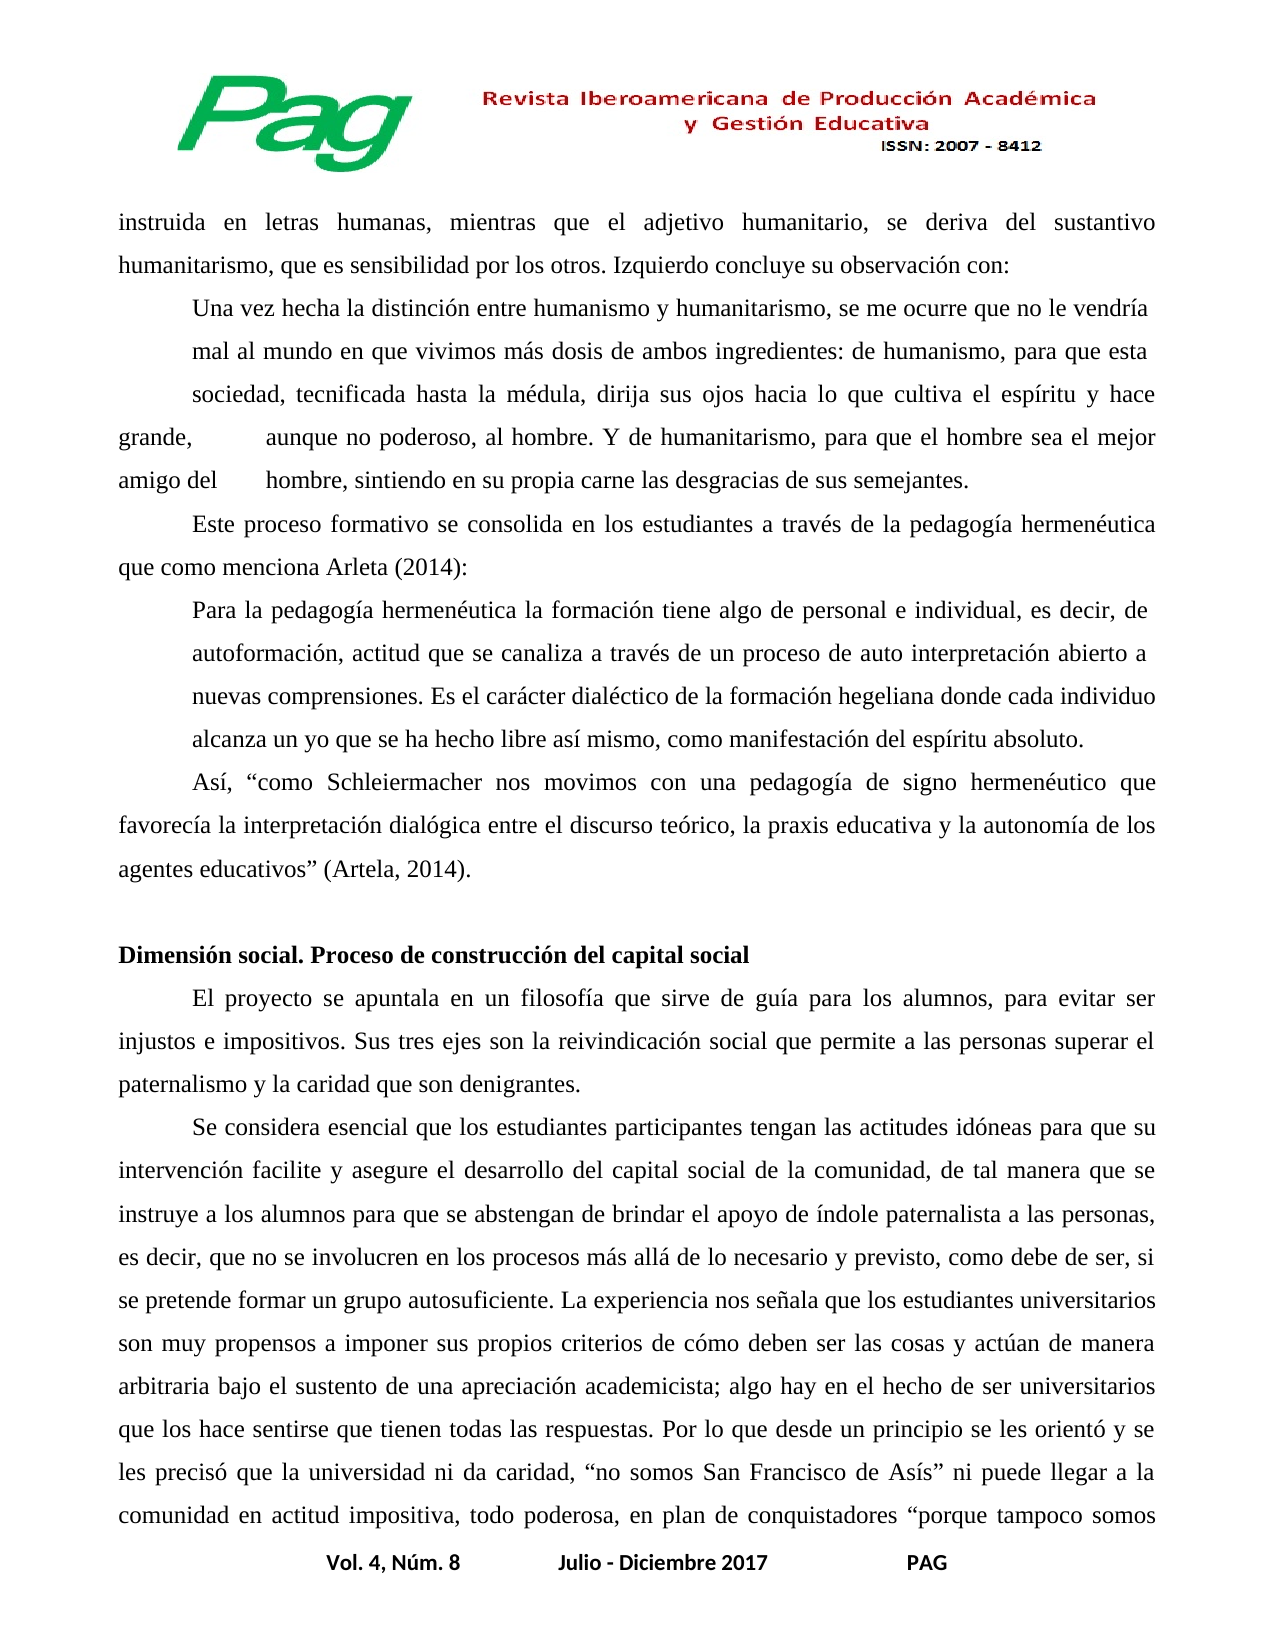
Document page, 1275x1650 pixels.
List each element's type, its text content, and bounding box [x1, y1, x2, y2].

text Dimensión social. Proceso de construcción del capital social [118, 940, 1157, 969]
text Este proceso formativo se consolida en los estudiantes a través de la pedagogía hermenéutica que como menciona Arleta (2014): [118, 509, 1157, 581]
text Para la pedagogía hermenéutica la formación tiene algo de personal e individual, es decir, de autoformación, actitud que se canaliza a través de un proceso de auto interpretación abierto a nuevas comprensiones. Es el carácter dialéctico de la formación hegeliana donde cada individuo alcanza un yo que se ha hecho libre así mismo, como manifestación del espíritu absoluto. [118, 595, 1157, 753]
text El proyecto se apuntala en un filosofía que sirve de guía para los alumnos, para evitar ser injustos e impositivos. Sus tres ejes son la reivindicación social que permite a las personas superar el paternalismo y la caridad que son denigrantes. [118, 983, 1157, 1098]
text Así, “como Schleiermacher nos movimos con una pedagogía de signo hermenéutico que favorecía la interpretación dialógica entre el discurso teórico, la praxis educativa y la autonomía de los agentes educativos” (Artela, 2014). [118, 767, 1157, 882]
text Una vez hecha la distinción entre humanismo y humanitarismo, se me ocurre que no le vendría mal al mundo en que vivimos más dosis de ambos ingredientes: de humanismo, para que esta sociedad, tecnificada hasta la médula, dirija sus ojos hacia lo que cultiva el espíritu y hace grande, aunque no poderoso, al hombre. Y de humanitarismo, para que el hombre sea el mejor amigo del hombre, sintiendo en su propia carne las desgracias de sus semejantes. [118, 293, 1157, 494]
picture [177, 73, 1098, 173]
